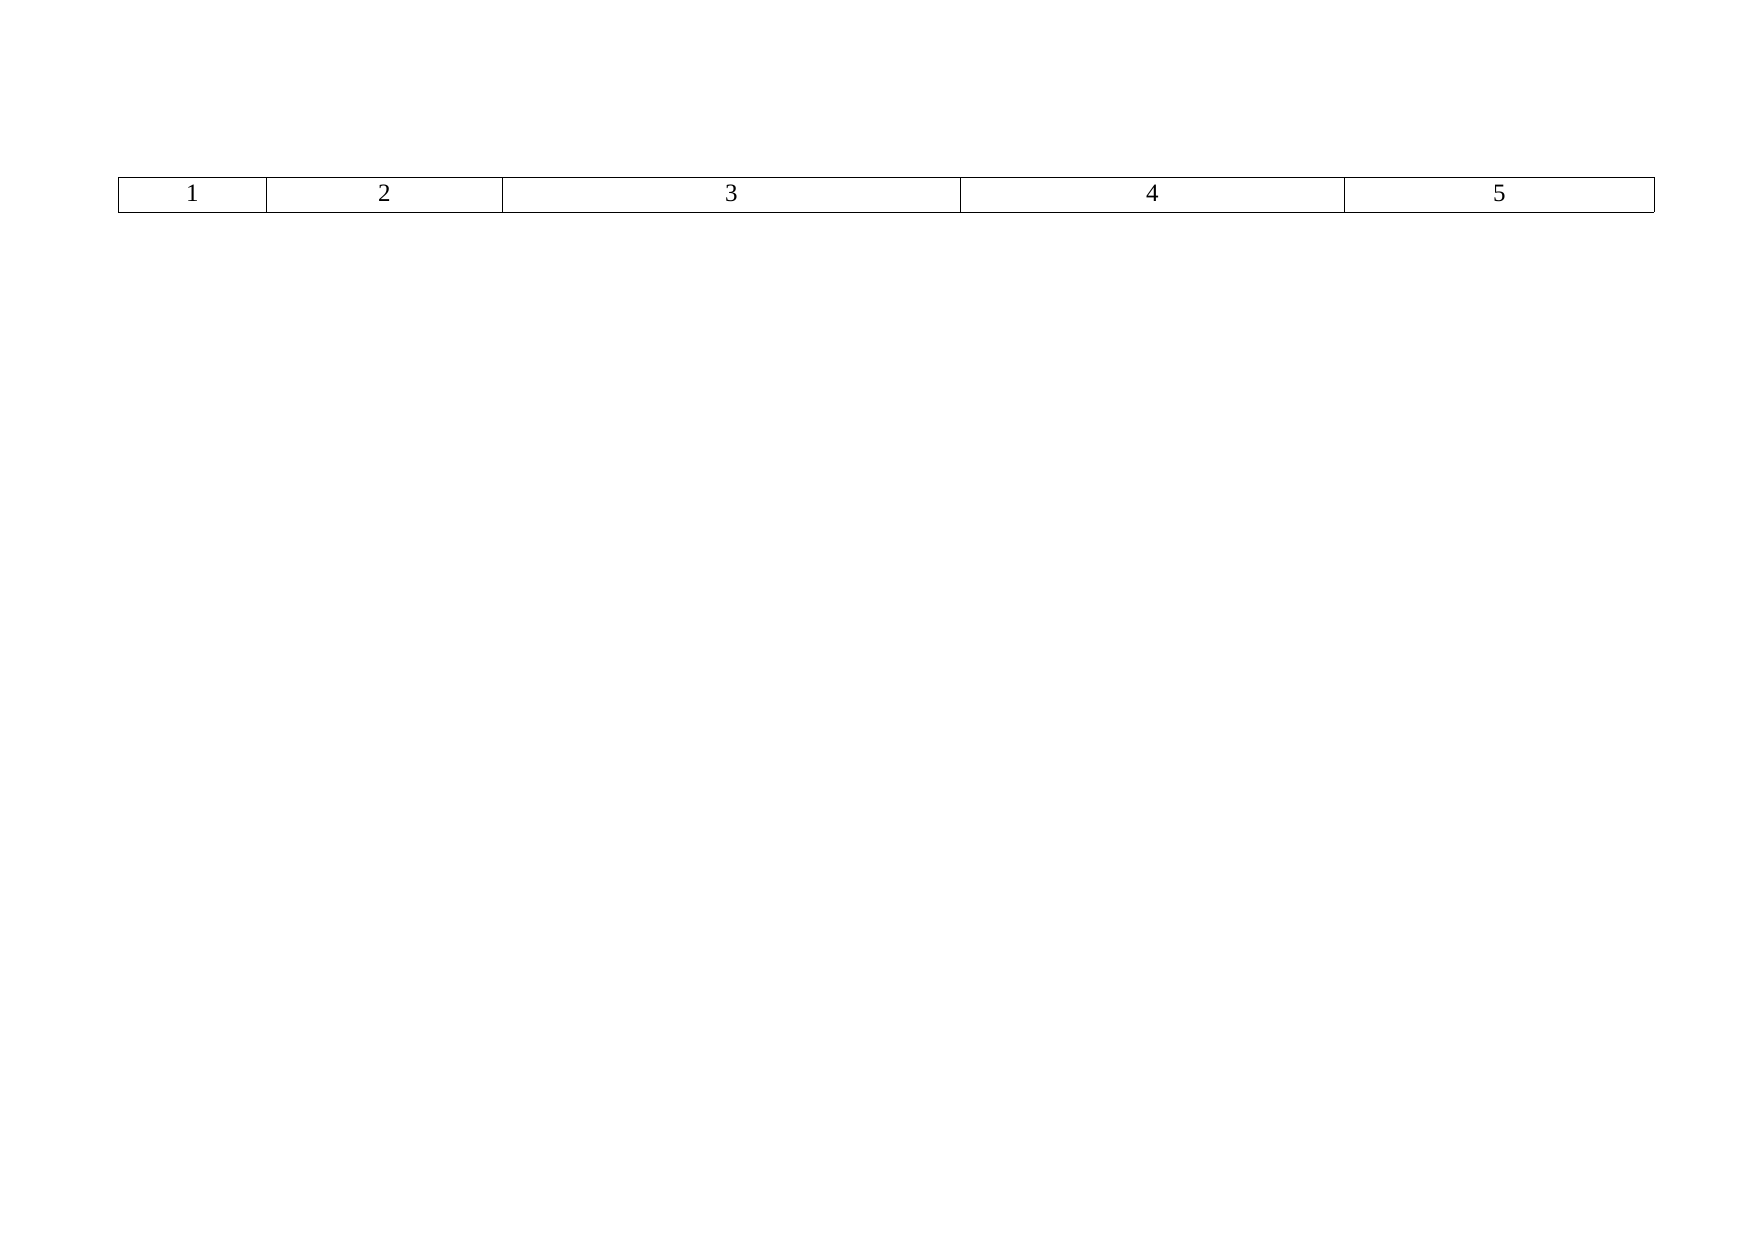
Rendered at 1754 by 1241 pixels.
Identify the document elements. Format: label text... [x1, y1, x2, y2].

table_cell 5 [1345, 178, 1654, 211]
table_cell 1 [119, 178, 266, 211]
table_cell 4 [961, 178, 1344, 211]
table_cell 3 [503, 178, 960, 211]
table_cell 2 [267, 178, 502, 211]
